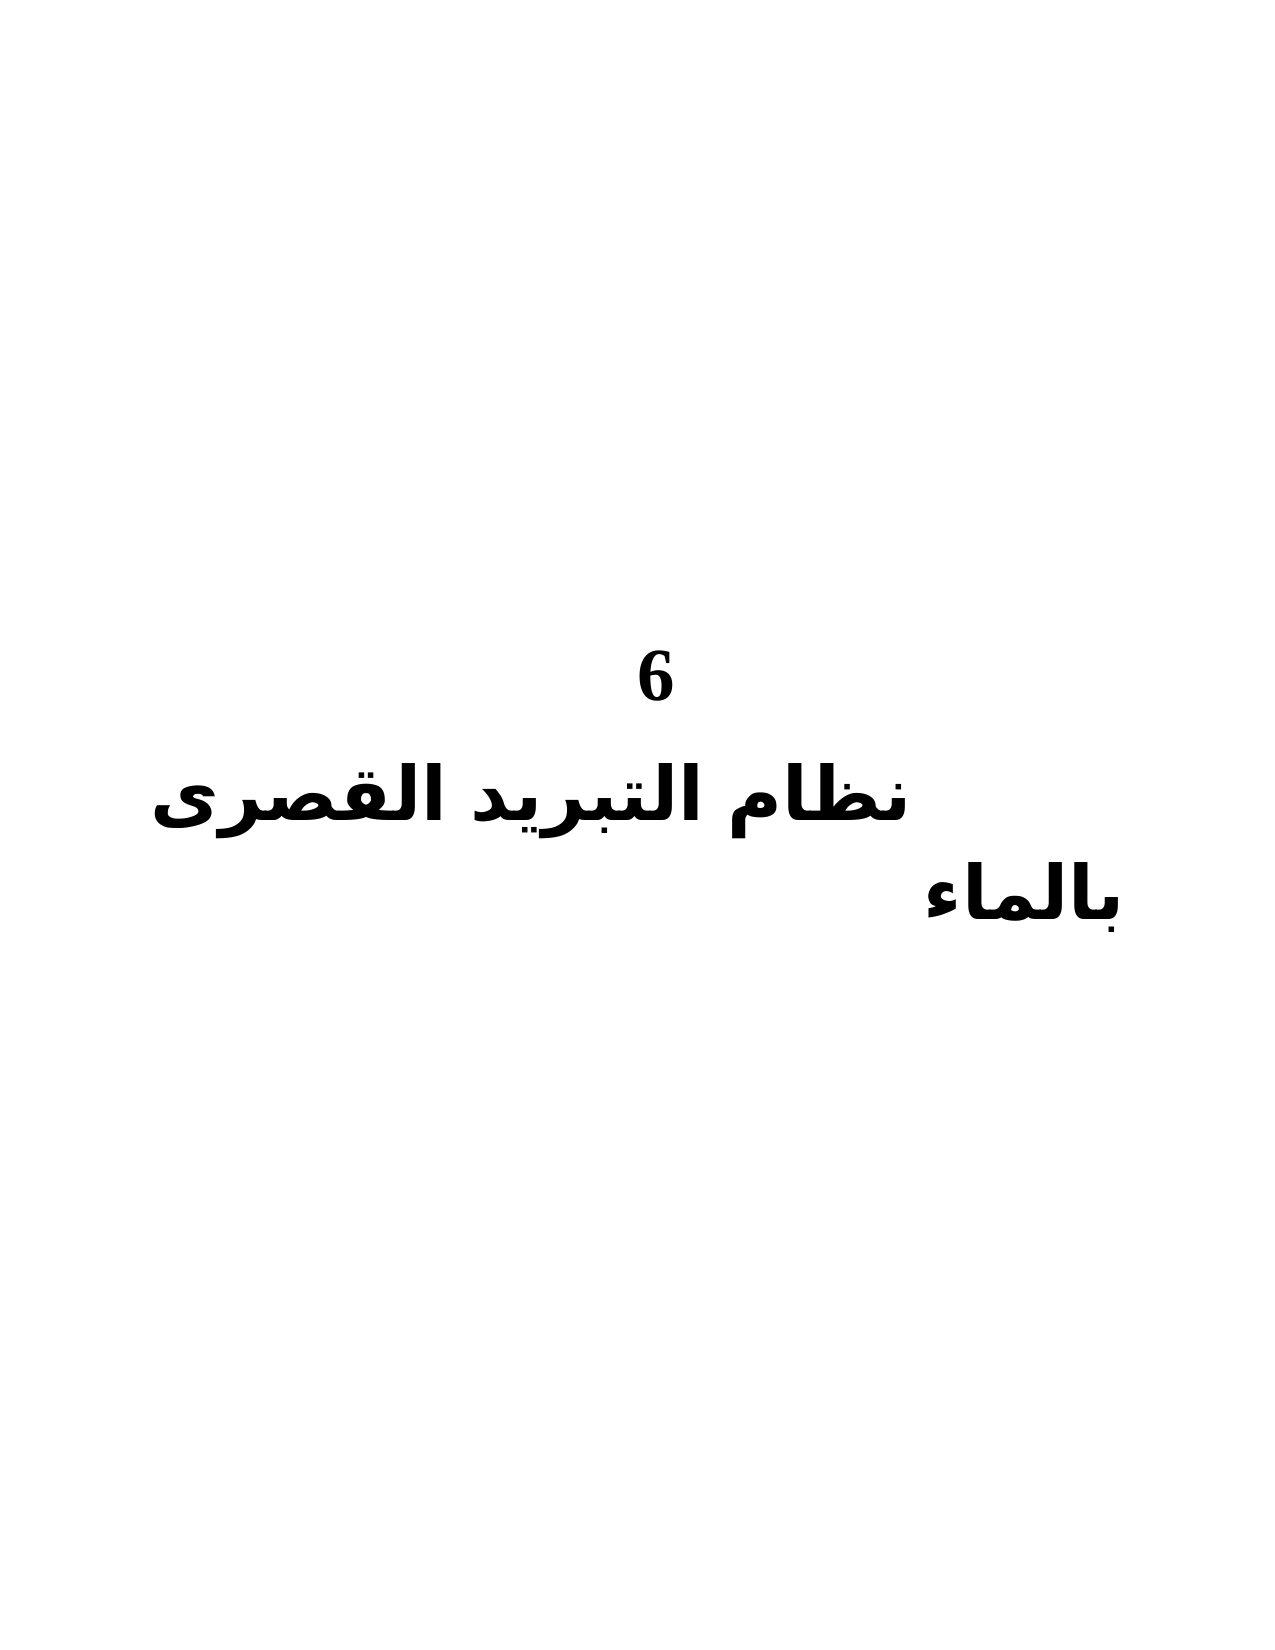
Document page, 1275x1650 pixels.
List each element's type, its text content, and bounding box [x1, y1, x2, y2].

text 6 [150, 630, 1125, 716]
text نظام التبريد القصرى بالماء [150, 750, 1125, 935]
